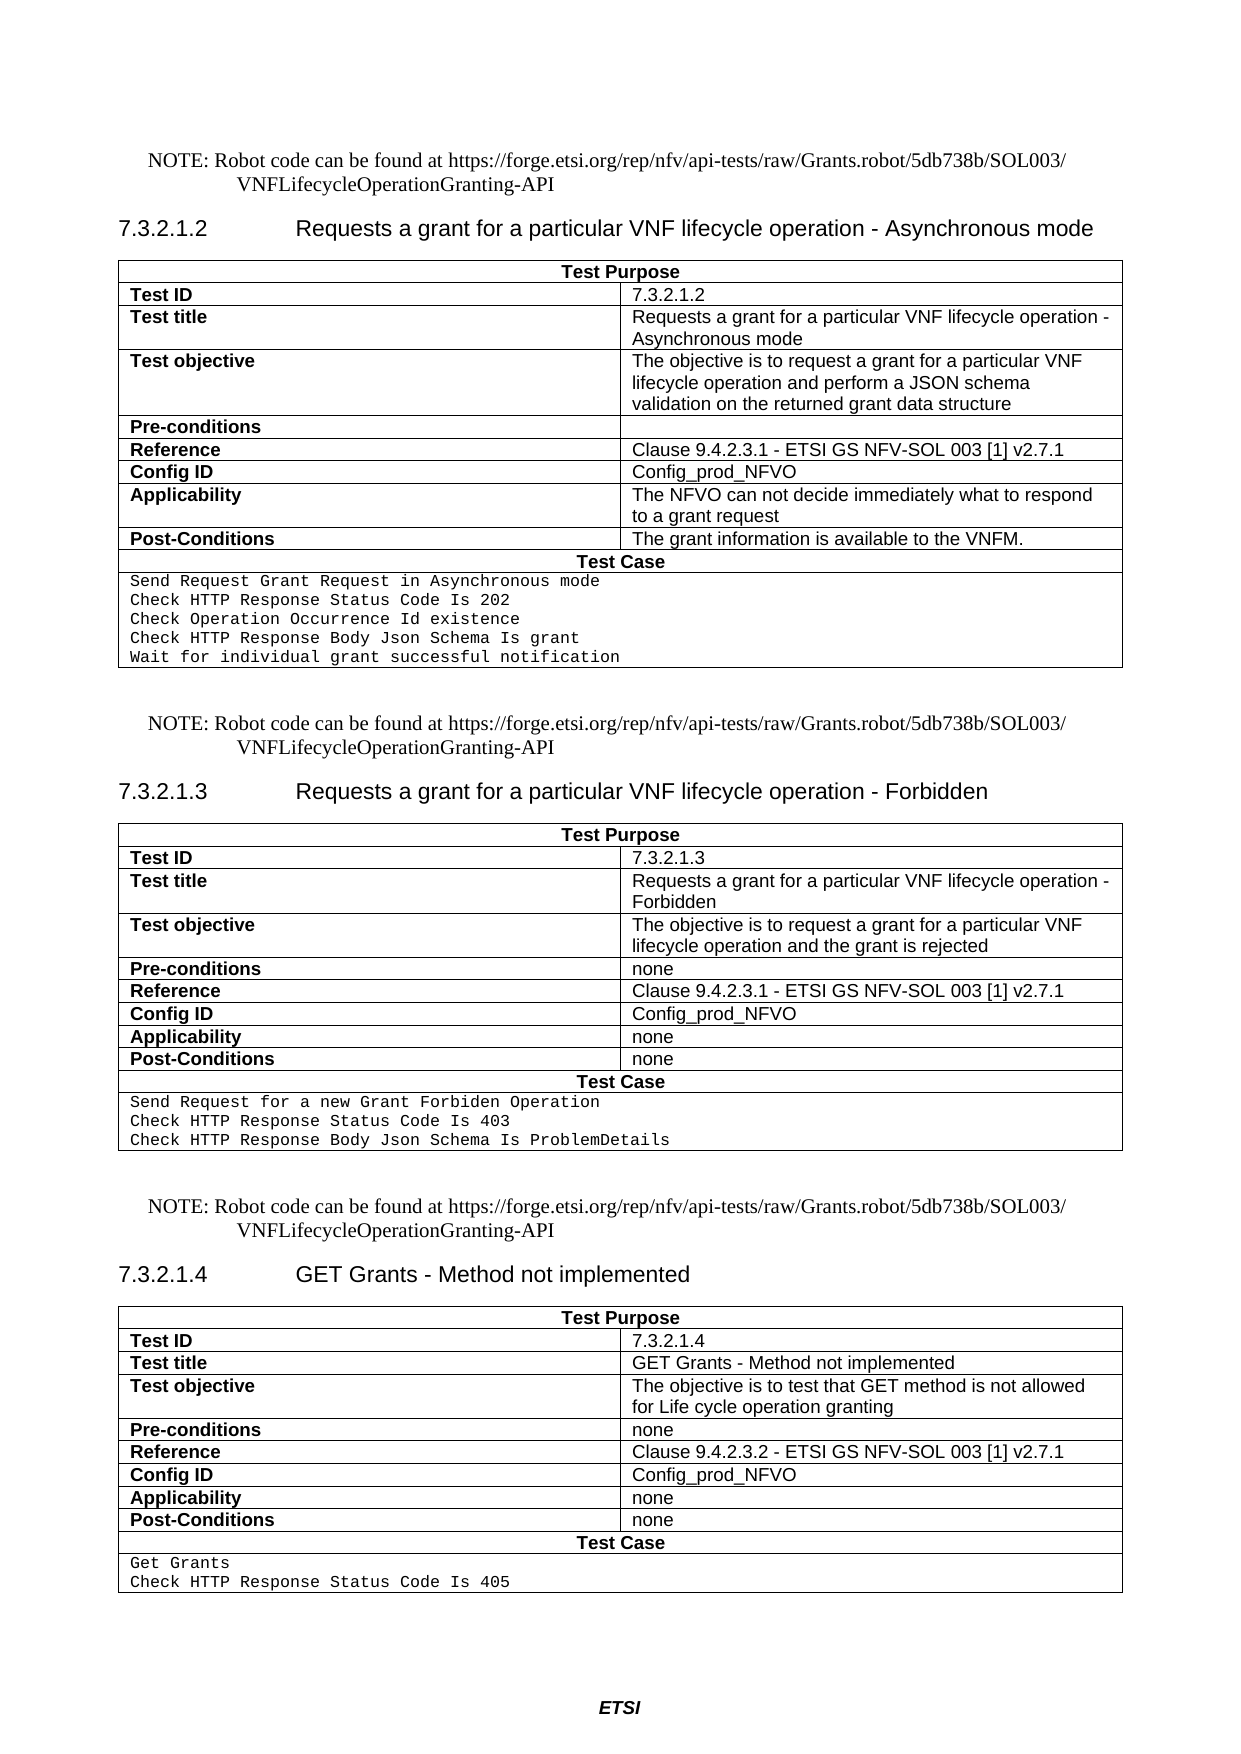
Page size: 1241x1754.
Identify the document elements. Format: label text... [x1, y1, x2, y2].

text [148, 1194, 1122, 1242]
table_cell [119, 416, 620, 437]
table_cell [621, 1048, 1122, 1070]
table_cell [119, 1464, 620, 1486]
subtitle 7.3.2.1.2 Requests a grant for a particular VNF lifecycle operation - Asynchronous mode [118, 214, 1122, 241]
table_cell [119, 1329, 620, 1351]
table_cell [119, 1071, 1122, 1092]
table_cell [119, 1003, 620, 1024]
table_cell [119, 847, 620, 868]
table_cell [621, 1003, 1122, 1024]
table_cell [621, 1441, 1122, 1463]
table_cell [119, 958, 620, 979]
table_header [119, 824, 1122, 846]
text NOTE: Robot code can be found at https://forge.etsi.org/rep/nfv/api-tests/raw/Grants.robot/5db738b/SOL003/VNFLifecycleOperationGranting-API [148, 148, 1122, 196]
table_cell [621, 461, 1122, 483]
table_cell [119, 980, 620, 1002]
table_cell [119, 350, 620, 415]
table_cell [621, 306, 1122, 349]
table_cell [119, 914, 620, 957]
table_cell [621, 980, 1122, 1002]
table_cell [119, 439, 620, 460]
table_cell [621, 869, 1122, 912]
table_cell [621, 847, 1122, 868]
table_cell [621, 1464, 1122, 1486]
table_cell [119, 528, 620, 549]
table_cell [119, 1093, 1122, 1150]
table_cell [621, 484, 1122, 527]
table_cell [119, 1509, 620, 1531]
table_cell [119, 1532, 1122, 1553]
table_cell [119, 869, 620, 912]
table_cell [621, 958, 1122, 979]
subtitle 7.3.2.1.3 Requests a grant for a particular VNF lifecycle operation - Forbidden [118, 778, 1122, 804]
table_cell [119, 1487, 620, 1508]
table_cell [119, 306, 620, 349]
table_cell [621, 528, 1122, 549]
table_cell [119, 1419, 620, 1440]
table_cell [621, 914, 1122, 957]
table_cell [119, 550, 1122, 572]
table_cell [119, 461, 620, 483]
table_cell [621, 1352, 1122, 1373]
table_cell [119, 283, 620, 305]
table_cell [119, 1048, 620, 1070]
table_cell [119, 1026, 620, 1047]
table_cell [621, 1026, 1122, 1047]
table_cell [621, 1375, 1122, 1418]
subtitle 7.3.2.1.4 GET Grants - Method not implemented [118, 1261, 1122, 1287]
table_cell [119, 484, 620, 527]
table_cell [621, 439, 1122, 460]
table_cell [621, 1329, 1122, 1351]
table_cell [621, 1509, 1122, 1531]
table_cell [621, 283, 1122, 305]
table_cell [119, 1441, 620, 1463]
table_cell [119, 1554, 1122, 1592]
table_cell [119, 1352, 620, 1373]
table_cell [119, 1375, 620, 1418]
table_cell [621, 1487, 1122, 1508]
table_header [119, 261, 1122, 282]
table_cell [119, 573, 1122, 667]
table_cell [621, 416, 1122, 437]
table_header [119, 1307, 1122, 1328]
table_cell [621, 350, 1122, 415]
text NOTE: Robot code can be found at https://forge.etsi.org/rep/nfv/api-tests/raw/Grants.robot/5db738b/SOL003/VNFLifecycleOperationGranting-API [148, 711, 1122, 759]
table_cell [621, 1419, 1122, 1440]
